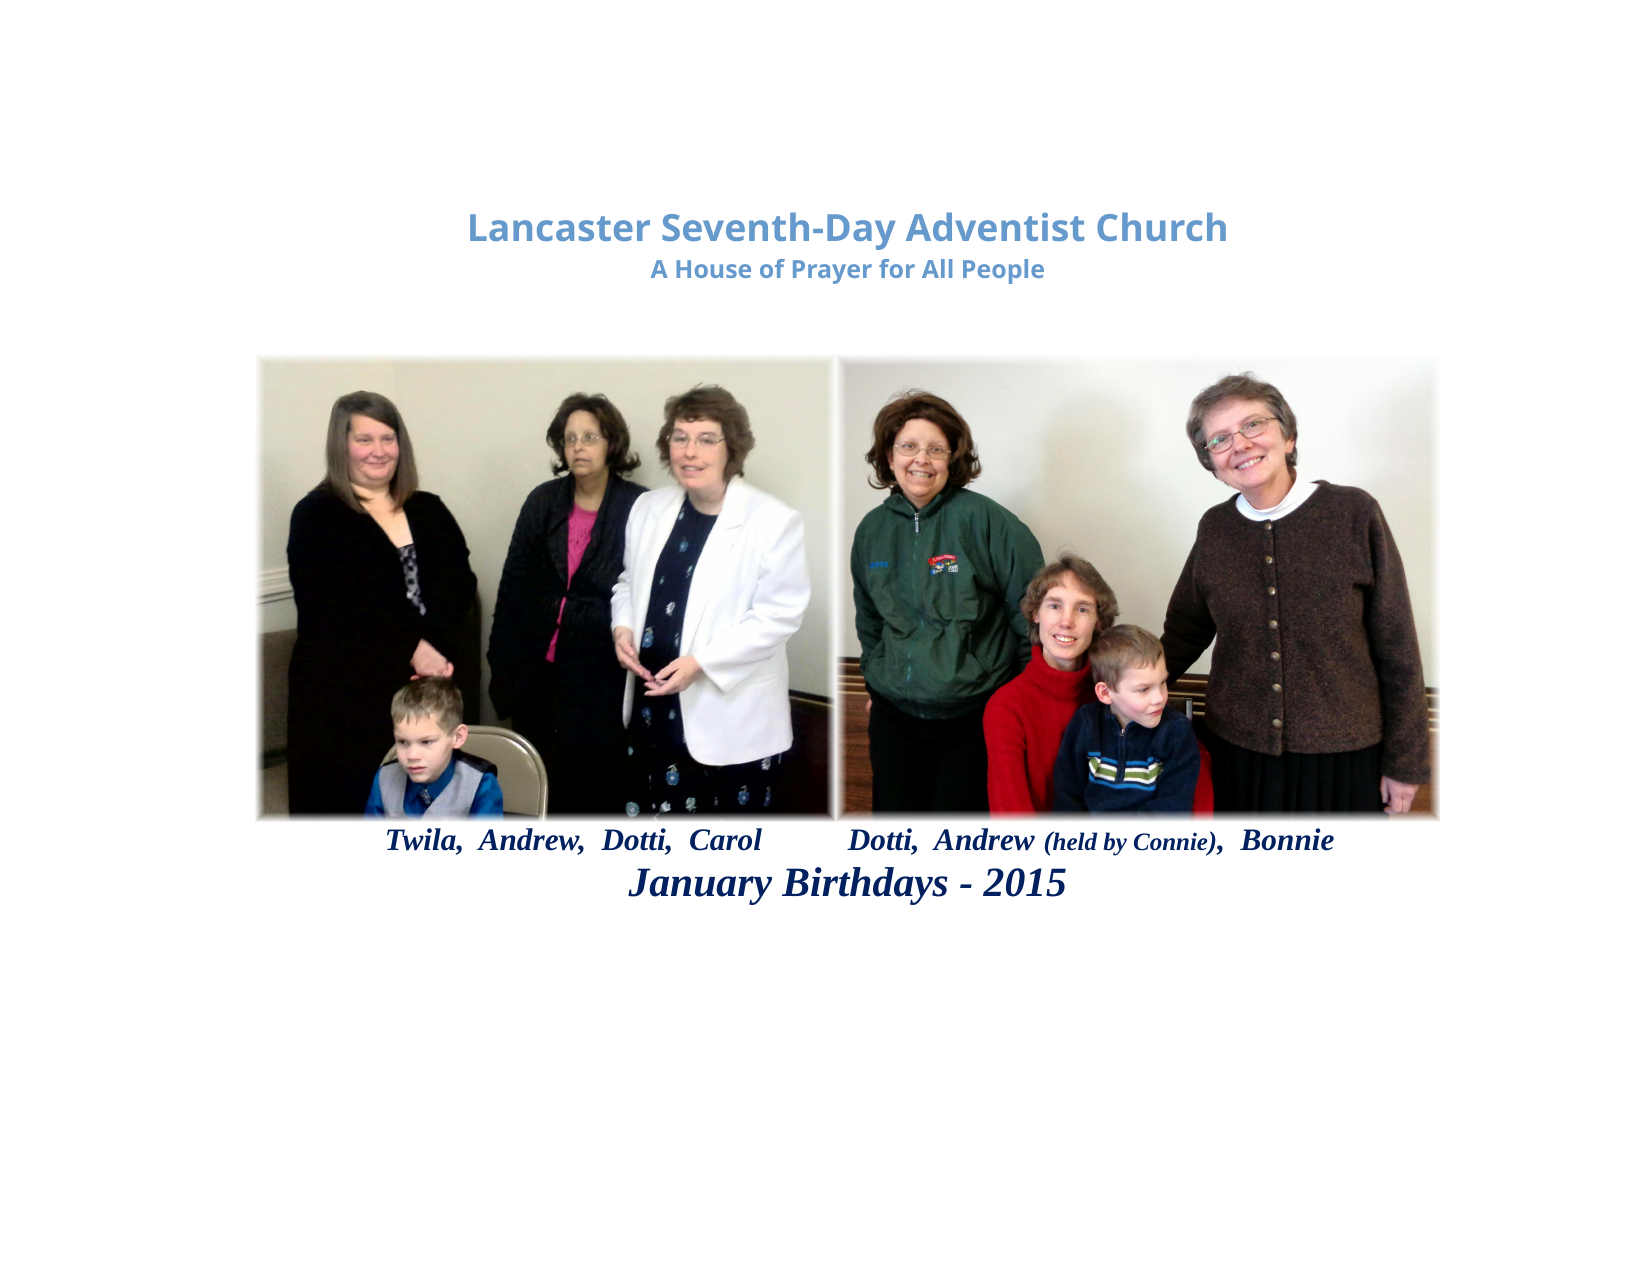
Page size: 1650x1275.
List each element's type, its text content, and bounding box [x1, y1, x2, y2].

text Twila, Andrew, Dotti, Carol Dotti, Andrew (held by Connie), Bonnie [121, 822, 1574, 858]
text A House of Prayer for All People [121, 252, 1574, 286]
picture [255, 354, 1441, 822]
text January Birthdays - 2015 [121, 858, 1574, 906]
text Lancaster Seventh-Day Adventist Church [121, 201, 1574, 252]
